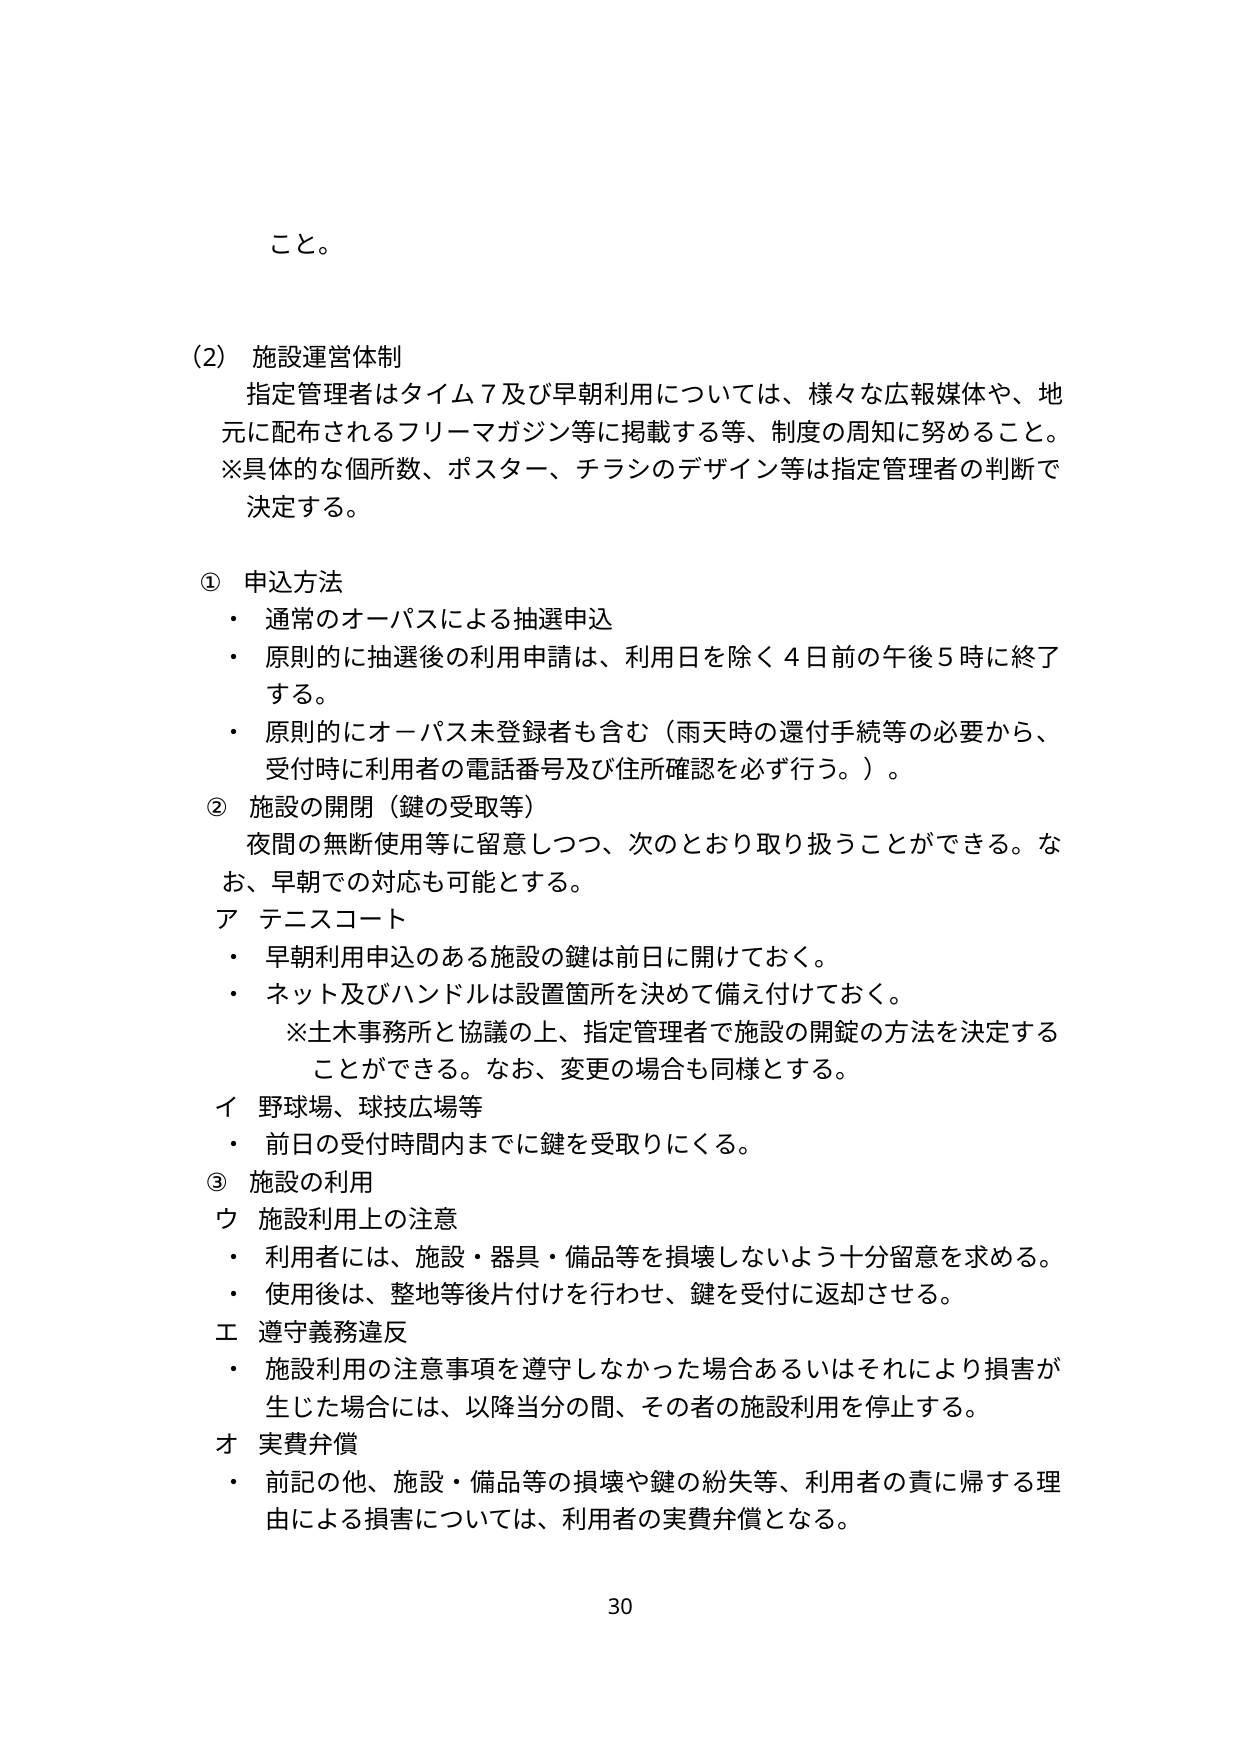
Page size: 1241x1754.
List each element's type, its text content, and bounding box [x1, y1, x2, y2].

list 早朝利用申込のある施設の鍵は前日に開けておく。 [221, 936, 1063, 974]
list 原則的に抽選後の利用申請は、利用日を除く４日前の午後５時に終了する。 [221, 636, 1063, 711]
list 利用者には、施設・器具・備品等を損壊しないよう十分留意を求める。 [221, 1236, 1063, 1274]
list 施設利用の注意事項を遵守しなかった場合あるいはそれにより損害が生じた場合には、以降当分の間、その者の施設利用を停止する。 [221, 1349, 1063, 1424]
text ※土木事務所と協議の上、指定管理者で施設の開錠の方法を決定することができる。なお、変更の場合も同様とする。 [286, 1011, 1063, 1086]
list ネット及びハンドルは設置箇所を決めて備え付けておく。 [221, 974, 1063, 1011]
list 施設運営体制 [177, 336, 1063, 374]
list 野球場、球技広場等 [214, 1086, 1063, 1124]
text 指定管理者はタイム７及び早朝利用については、様々な広報媒体や、地元に配布されるフリーマガジン等に掲載する等、制度の周知に努めること。 [221, 374, 1063, 449]
list 前日の受付時間内までに鍵を受取りにくる。 [221, 1124, 1063, 1161]
list 申込方法 [199, 561, 1063, 599]
list 遵守義務違反 [214, 1311, 1063, 1349]
list 実費弁償 [214, 1424, 1063, 1461]
list 施設の利用 [205, 1161, 1063, 1199]
list 通常のオーパスによる抽選申込 [221, 599, 1063, 636]
text 夜間の無断使用等に留意しつつ、次のとおり取り扱うことができる。なお、早朝での対応も可能とする。 [221, 824, 1063, 899]
list 原則的にオ－パス未登録者も含む（雨天時の還付手続等の必要から、受付時に利用者の電話番号及び住所確認を必ず行う。）。 [221, 711, 1063, 786]
list 施設の開閉（鍵の受取等） [205, 786, 1063, 824]
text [243, 224, 1063, 261]
list 使用後は、整地等後片付けを行わせ、鍵を受付に返却させる。 [221, 1274, 1063, 1311]
list テニスコート [214, 899, 1063, 936]
list 施設利用上の注意 [214, 1199, 1063, 1236]
text ※具体的な個所数、ポスター、チラシのデザイン等は指定管理者の判断で決定する。 [221, 449, 1063, 524]
list 前記の他、施設・備品等の損壊や鍵の紛失等、利用者の責に帰する理由による損害については、利用者の実費弁償となる。 [221, 1461, 1063, 1536]
